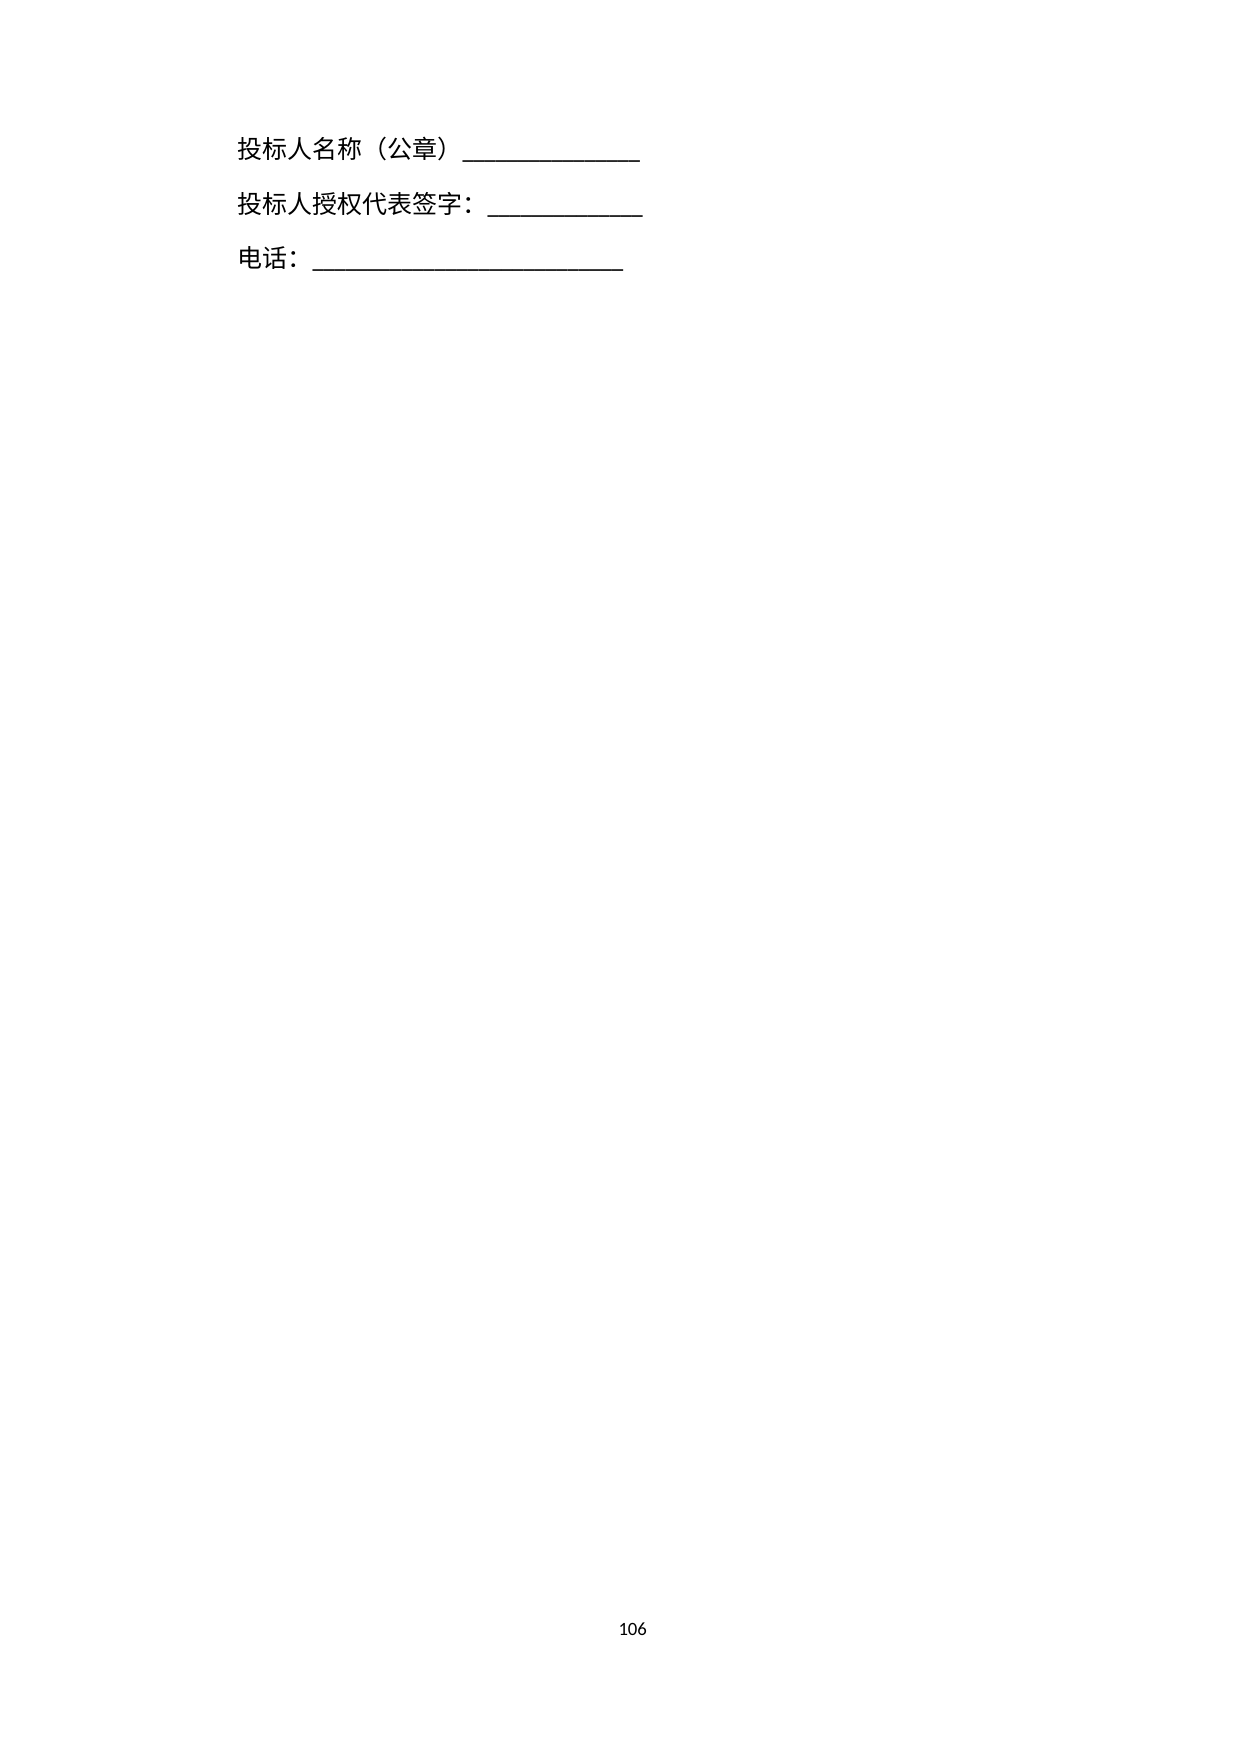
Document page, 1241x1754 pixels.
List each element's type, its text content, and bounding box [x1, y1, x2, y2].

text 电话：____________________________ [187, 239, 1078, 275]
text 投标人名称（公章）________________ [187, 130, 1078, 166]
text 投标人授权代表签字：______________ [187, 184, 1078, 221]
